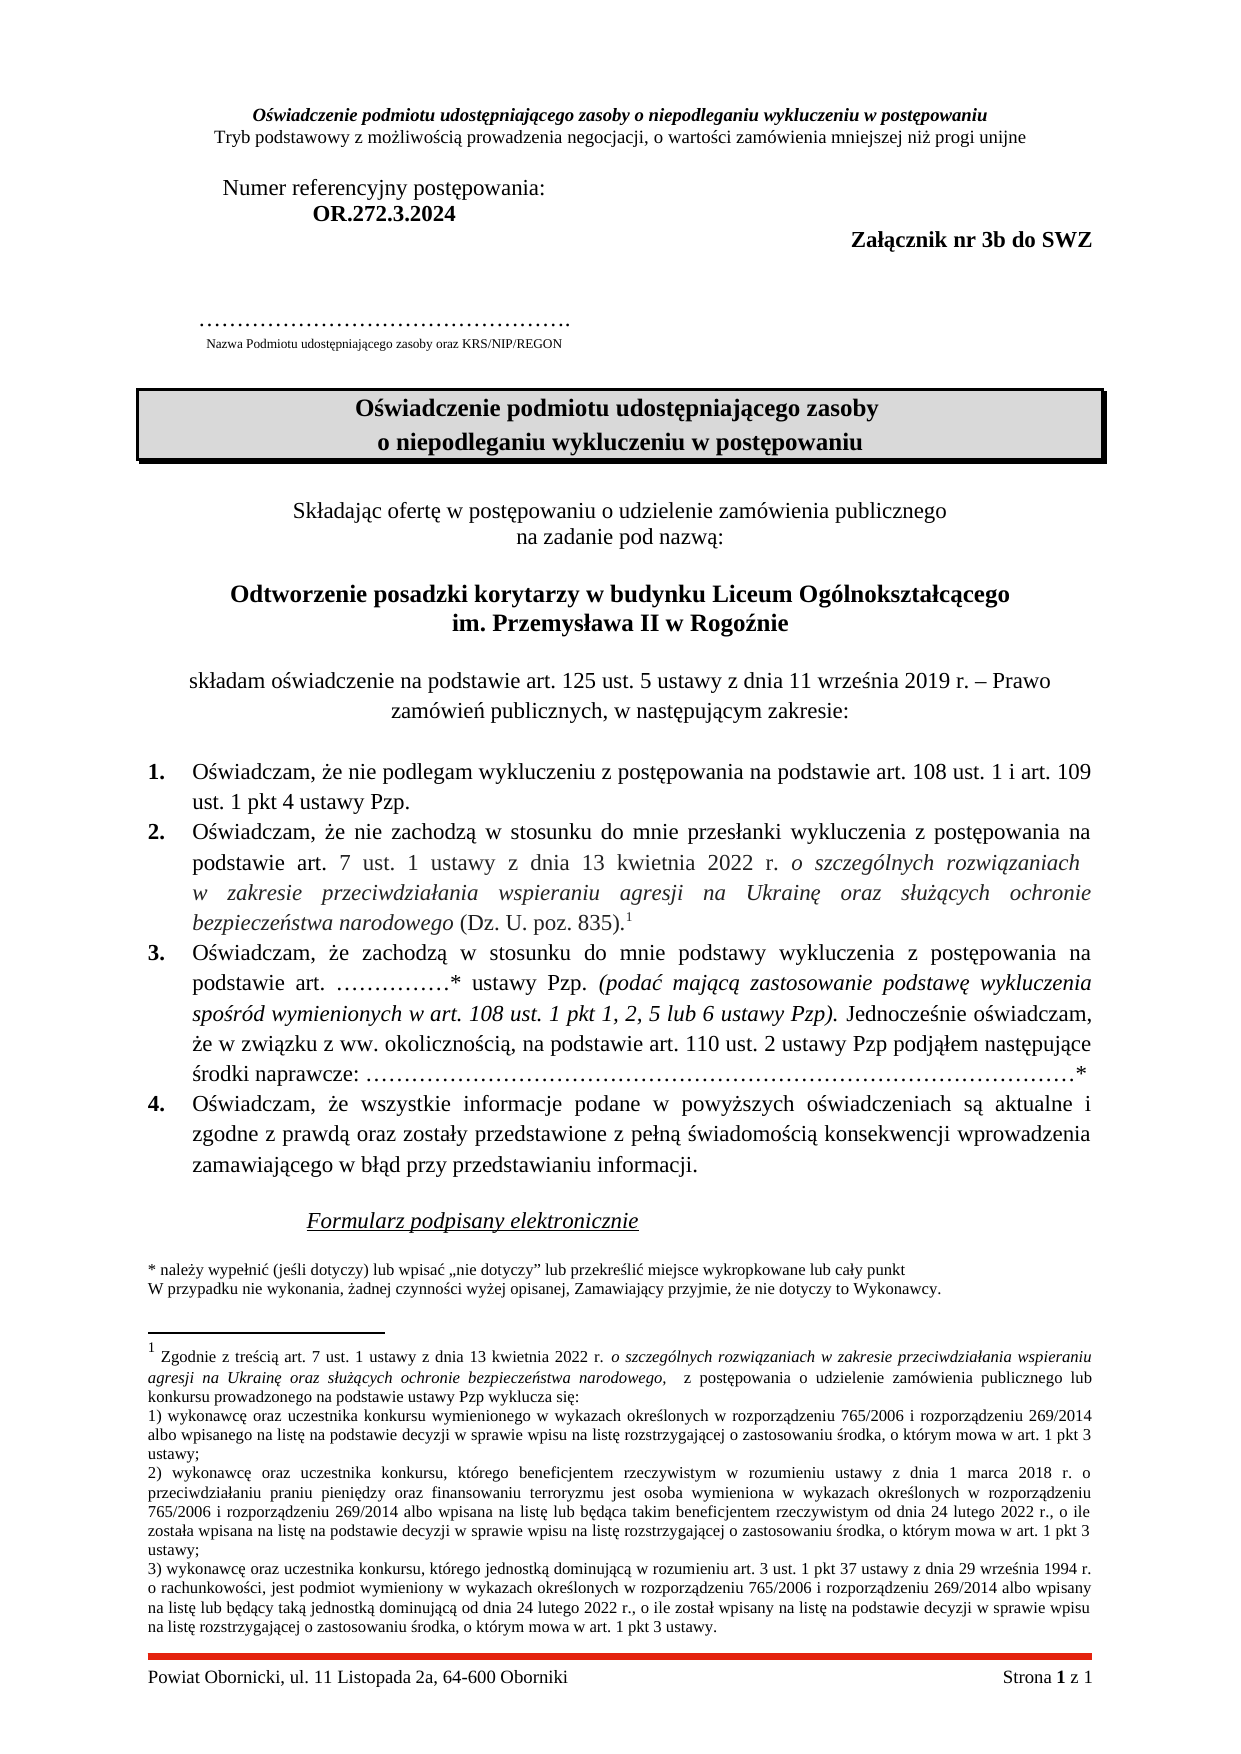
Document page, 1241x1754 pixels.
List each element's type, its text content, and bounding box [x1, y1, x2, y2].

text W przypadku nie wykonania, żadnej czynności wyżej opisanej, Zamawiający przyjmie, że nie dotyczy to Wykonawcy. [148, 1279, 1092, 1298]
list na zadanie pod nazwą: [148, 523, 1092, 549]
list Oświadczam, że zachodzą w stosunku do mnie podstawy wykluczenia z postępowania na podstawie art. ……………* ustawy Pzp. (podać mającą zastosowanie podstawę wykluczenia spośród wymienionych w art. 108 ust. 1 pkt 1, 2, 5 lub 6 ustawy Pzp). Jednocześnie oświadczam, że w związku z ww. okolicznością, na podstawie art. 110 ust. 2 ustawy Pzp podjąłem następujące środki naprawcze: …………………………………………………………………………………* [148, 939, 1092, 1086]
text Oświadczenie podmiotu udostępniającego zasoby o niepodleganiu wykluczeniu w postępowaniu [139, 391, 1101, 458]
list Oświadczam, że nie podlegam wykluczeniu z postępowania na podstawie art. 108 ust. 1 i art. 109 ust. 1 pkt 4 ustawy Pzp. [148, 758, 1092, 814]
text składam oświadczenie na podstawie art. 125 ust. 5 ustawy z dnia 11 września 2019 r. – Prawo zamówień publicznych, w następującym zakresie: [148, 667, 1092, 724]
text Formularz podpisany elektronicznie [148, 1207, 797, 1233]
text * należy wypełnić (jeśli dotyczy) lub wpisać „nie dotyczy” lub przekreślić miejsce wykropkowane lub cały punkt [148, 1260, 1092, 1279]
list Odtworzenie posadzki korytarzy w budynku Liceum Ogólnokształcącego [148, 579, 1092, 608]
list Składając ofertę w postępowaniu o udzielenie zamówienia publicznego [148, 497, 1092, 523]
text Nazwa Podmiotu udostępniającego zasoby oraz KRS/NIP/REGON [148, 336, 620, 362]
text Numer referencyjny postępowania: [148, 174, 620, 200]
list im. Przemysława II w Rogoźnie [148, 608, 1092, 637]
text …………………………………………. [148, 305, 620, 332]
list Oświadczam, że wszystkie informacje podane w powyższych oświadczeniach są aktualne i zgodne z prawdą oraz zostały przedstawione z pełną świadomością konsekwencji wprowadzenia zamawiającego w błąd przy przedstawianiu informacji. [148, 1090, 1092, 1177]
text Załącznik nr 3b do SWZ [148, 226, 1092, 253]
list Oświadczam, że nie zachodzą w stosunku do mnie przesłanki wykluczenia z postępowania na podstawie art. 7 ust. 1 ustawy z dnia 13 kwietnia 2022 r. o szczególnych rozwiązaniach w zakresie przeciwdziałania wspieraniu agresji na Ukrainę oraz służących ochronie bezpieczeństwa narodowego (Dz. U. poz. 835). [148, 818, 1092, 935]
text OR.272.3.2024 [148, 200, 620, 226]
